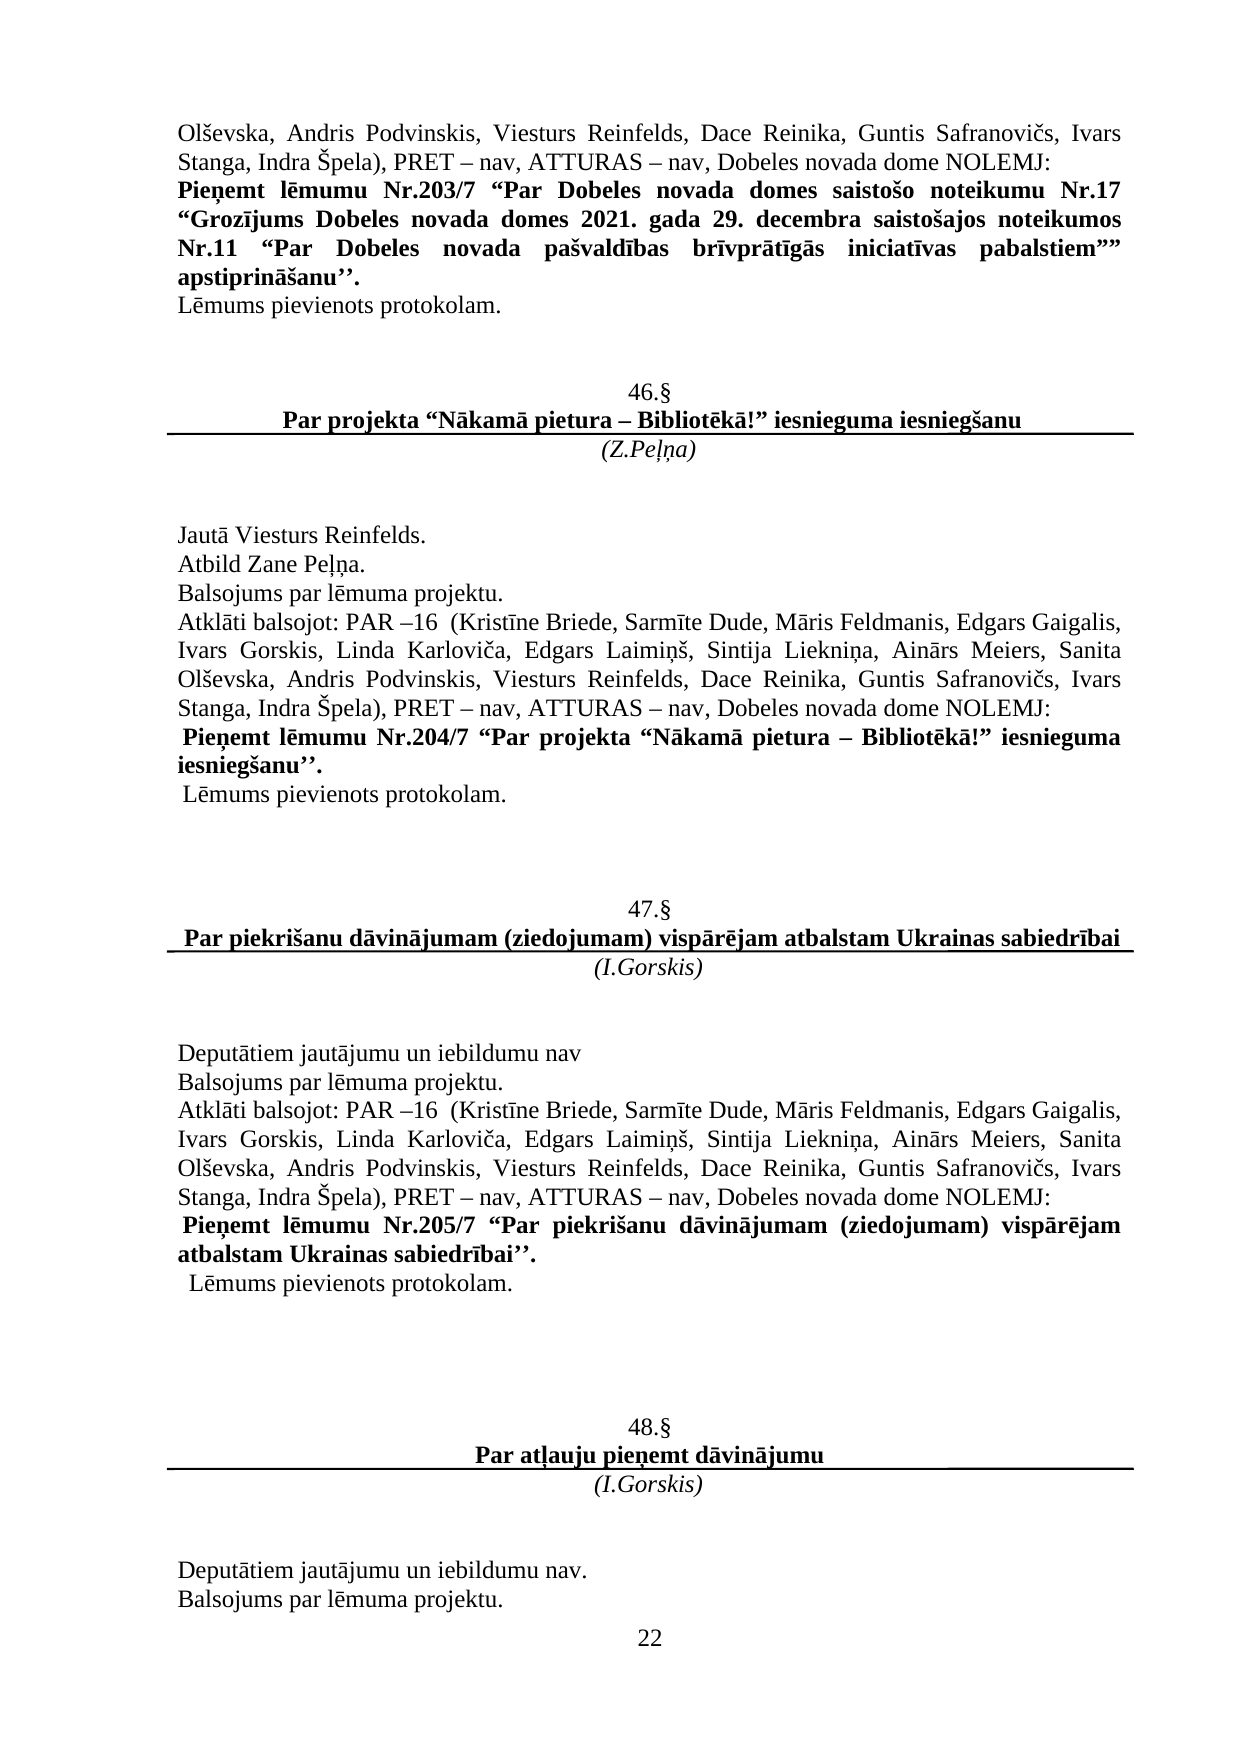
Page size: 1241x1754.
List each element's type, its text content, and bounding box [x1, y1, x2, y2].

text Balsojums par lēmuma projektu. [177, 578, 1122, 607]
text (I.Gorskis) [177, 953, 1122, 981]
text Pieņemt lēmumu Nr.204/7 “Par projekta “Nākamā pietura – Bibliotēkā!” iesnieguma iesniegšanu’’. [177, 722, 1122, 779]
text (I.Gorskis) [177, 1470, 1122, 1498]
text Balsojums par lēmuma projektu. [177, 1067, 1122, 1096]
text 47.§ [177, 894, 1122, 923]
text Pieņemt lēmumu Nr.203/7 “Par Dobeles novada domes saistošo noteikumu Nr.17 “Grozījums Dobeles novada domes 2021. gada 29. decembra saistošajos noteikumos Nr.11 “Par Dobeles novada pašvaldības brīvprātīgās iniciatīvas pabalstiem”” apstiprināšanu’’. [177, 176, 1122, 291]
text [177, 118, 1122, 176]
text Lēmums pievienots protokolam. [177, 1268, 1122, 1297]
text Lēmums pievienots protokolam. [177, 291, 1122, 319]
text Balsojums par lēmuma projektu. [177, 1584, 1122, 1613]
text Par piekrišanu dāvinājumam (ziedojumam) vispārējam atbalstam Ukrainas sabiedrībai [177, 923, 1122, 950]
text Jautā Viesturs Reinfelds. [177, 521, 1122, 549]
text 48.§ [177, 1412, 1122, 1441]
text Deputātiem jautājumu un iebildumu nav. [177, 1556, 1122, 1584]
text Deputātiem jautājumu un iebildumu nav [177, 1038, 1122, 1067]
text Pieņemt lēmumu Nr.205/7 “Par piekrišanu dāvinājumam (ziedojumam) vispārējam atbalstam Ukrainas sabiedrībai’’. [177, 1211, 1122, 1268]
text Lēmums pievienots protokolam. [177, 779, 1122, 808]
text Par atļauju pieņemt dāvinājumu [177, 1441, 1122, 1467]
text Atbild Zane Peļņa. [177, 549, 1122, 578]
text 46.§ [177, 377, 1122, 406]
text Par projekta “Nākamā pietura – Bibliotēkā!” iesnieguma iesniegšanu [177, 406, 1122, 432]
text (Z.Peļņa) [177, 435, 1122, 463]
